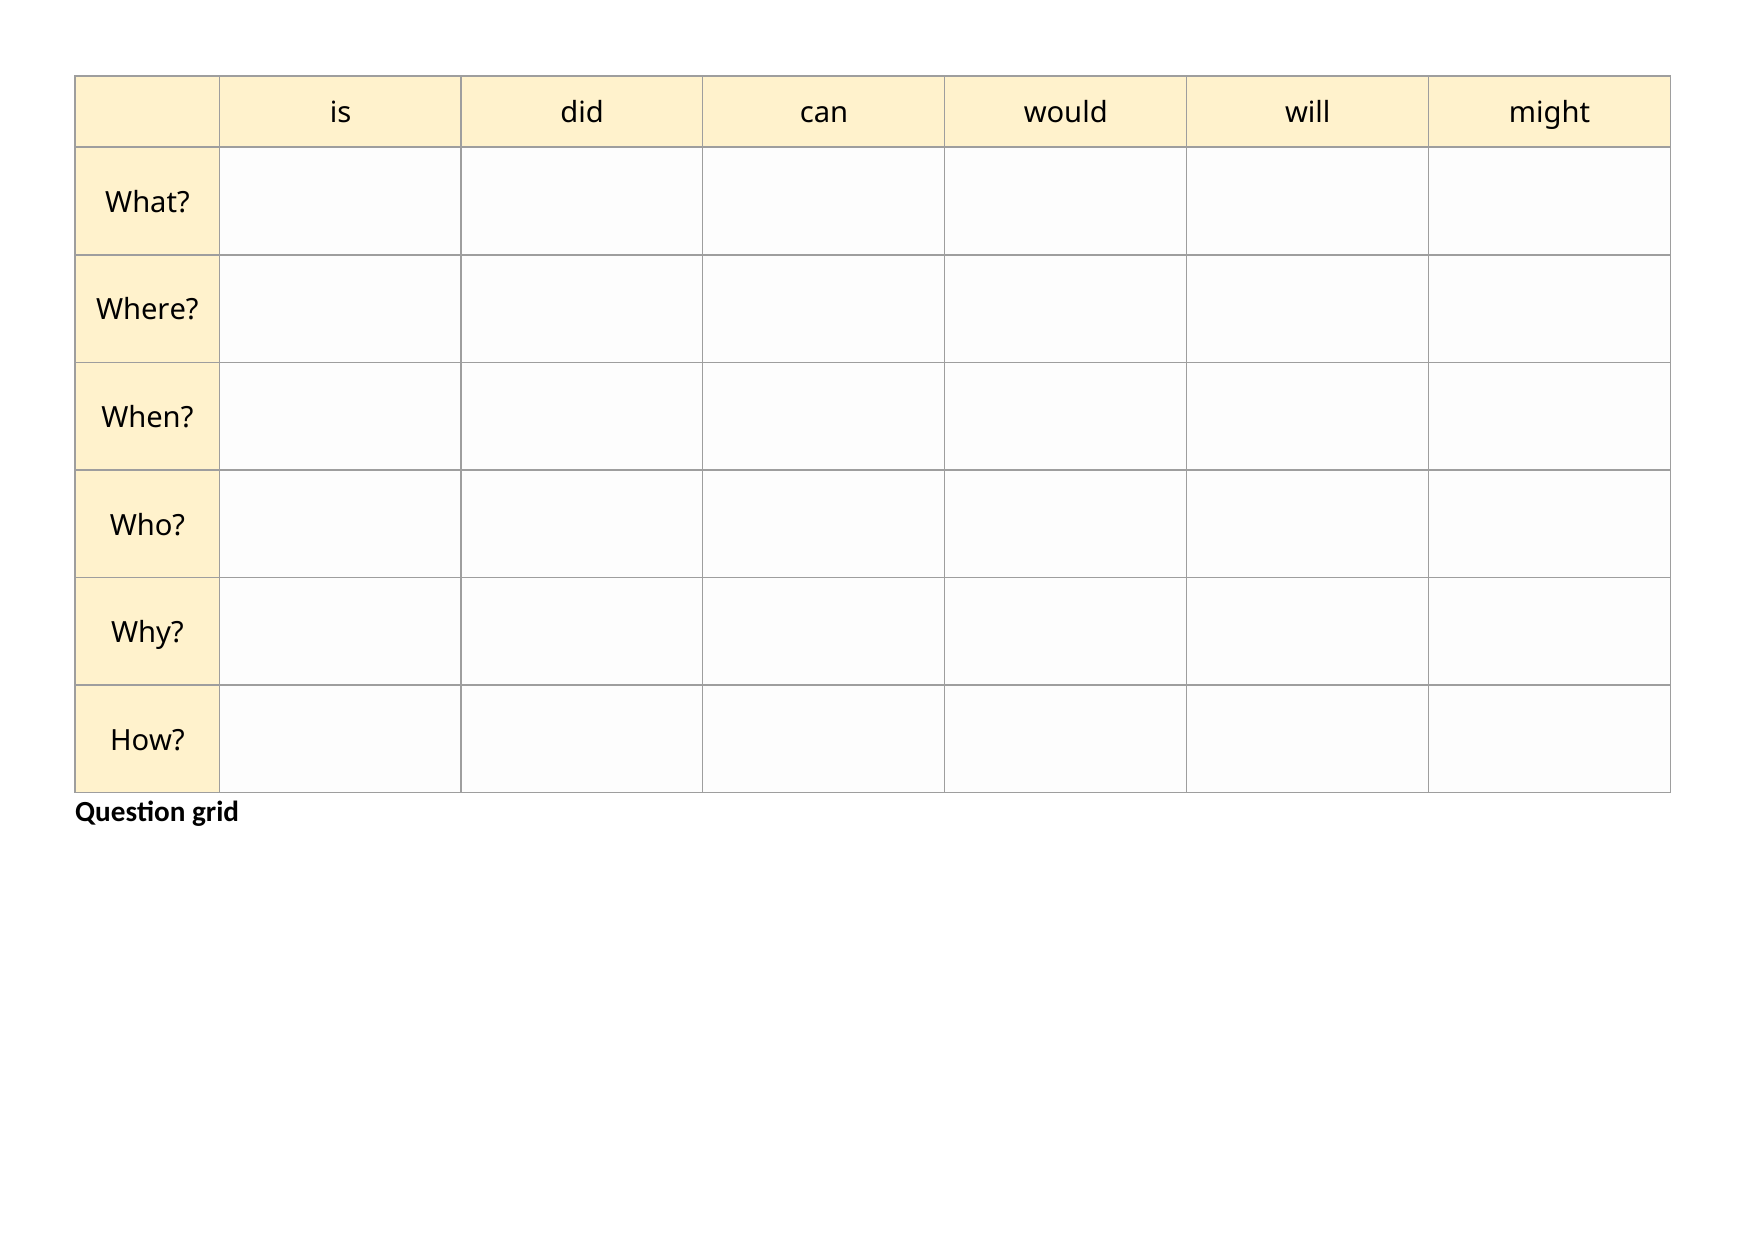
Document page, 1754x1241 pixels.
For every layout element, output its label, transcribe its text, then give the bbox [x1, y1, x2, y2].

table_cell [945, 686, 1186, 792]
table_cell [462, 471, 702, 577]
table_header would [945, 77, 1186, 146]
table_cell [462, 686, 702, 792]
table_cell [1429, 363, 1670, 469]
table_cell [220, 148, 460, 254]
table_cell [703, 148, 944, 254]
table_cell [1429, 471, 1670, 577]
table_cell [220, 363, 460, 469]
table_header will [1187, 77, 1428, 146]
table_cell [1187, 578, 1428, 684]
table_cell Why? [76, 578, 219, 684]
table_header might [1429, 77, 1670, 146]
table_cell [703, 363, 944, 469]
table_cell [462, 256, 702, 361]
table_cell [220, 578, 460, 684]
table_cell [220, 471, 460, 577]
table_cell [220, 256, 460, 361]
table_cell [1429, 686, 1670, 792]
table_cell [1429, 256, 1670, 361]
table_cell [462, 148, 702, 254]
table_cell How? [76, 686, 219, 792]
table_cell [1187, 363, 1428, 469]
table_cell [1429, 148, 1670, 254]
table_cell [1429, 578, 1670, 684]
table_header did [462, 77, 702, 146]
table_cell [462, 578, 702, 684]
table_cell [1187, 148, 1428, 254]
table_cell When? [76, 363, 219, 469]
table_cell [220, 686, 460, 792]
table_cell [703, 256, 944, 361]
table_cell [703, 686, 944, 792]
table_header is [220, 77, 460, 146]
table_cell Who? [76, 471, 219, 577]
text Question grid [75, 793, 1679, 829]
table_cell [945, 256, 1186, 361]
table_cell [945, 471, 1186, 577]
table_cell [945, 148, 1186, 254]
table_cell [945, 363, 1186, 469]
table_cell [1187, 471, 1428, 577]
table_header can [703, 77, 944, 146]
table_cell [1187, 256, 1428, 361]
table_cell [945, 578, 1186, 684]
table_cell Where? [76, 256, 219, 361]
table_cell What? [76, 148, 219, 254]
table_cell [462, 363, 702, 469]
table_cell [1187, 686, 1428, 792]
table_cell [703, 471, 944, 577]
table_header [76, 77, 219, 146]
table_cell [703, 578, 944, 684]
